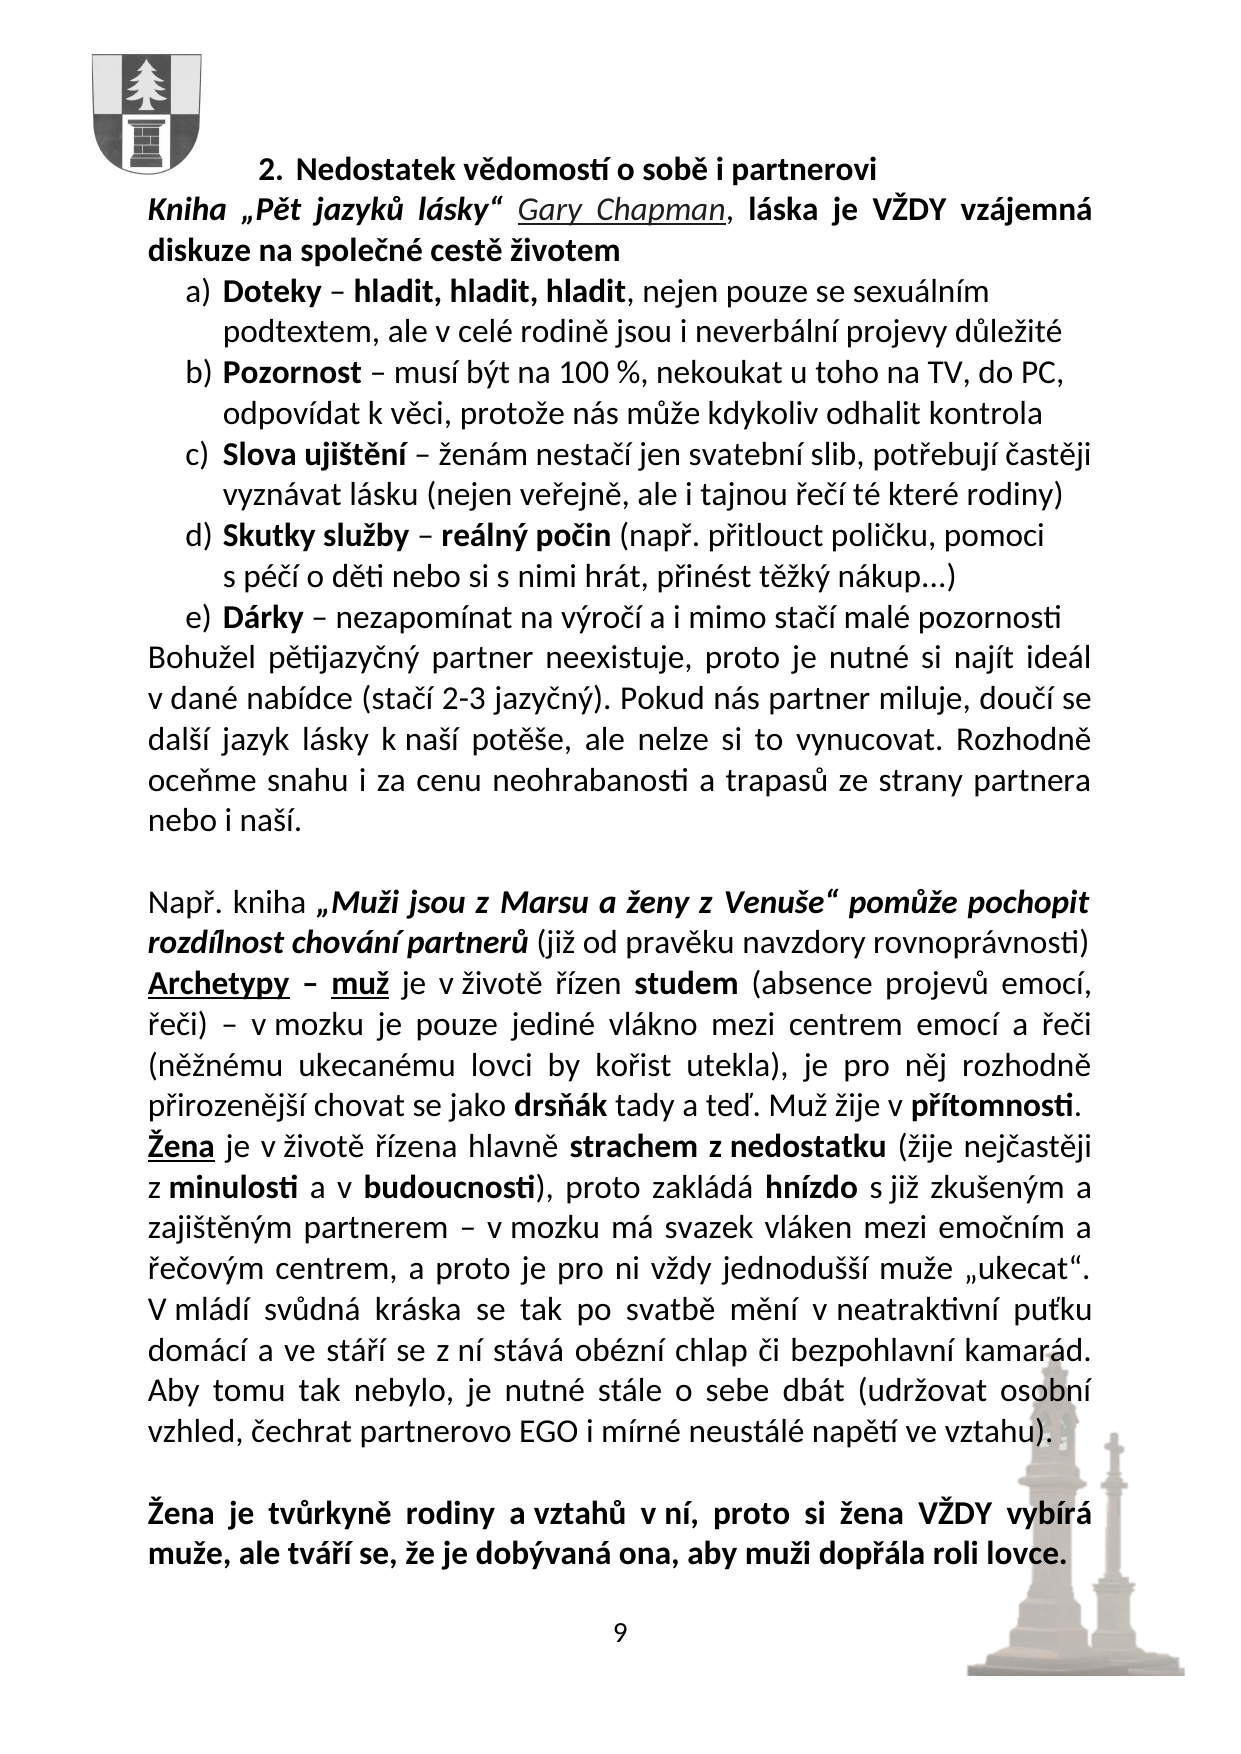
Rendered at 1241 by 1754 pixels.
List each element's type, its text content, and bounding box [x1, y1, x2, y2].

text Archetypy – muž je v životě řízen studem (absence projevů emocí, řeči) – v mozku je pouze jediné vlákno mezi centrem emocí a řeči (něžnému ukecanému lovci by kořist utekla), je pro něj rozhodně přirozenější chovat se jako drsňák tady a teď. Muž žije v přítomnosti. [148, 962, 1093, 1125]
text Žena je v životě řízena hlavně strachem z nedostatku (žije nejčastěji z minulosti a v budoucnosti), proto zakládá hnízdo s již zkušeným a zajištěným partnerem – v mozku má svazek vláken mezi emočním a řečovým centrem, a proto je pro ni vždy jednodušší muže „ukecat“. V mládí svůdná kráska se tak po svatbě mění v neatraktivní puťku domácí a ve stáří se z ní stává obézní chlap či bezpohlavní kamarád. Aby tomu tak nebylo, je nutné stále o sebe dbát (udržovat osobní vzhled, čechrat partnerovo EGO i mírné neustálé napětí ve vztahu). [148, 1125, 1093, 1451]
list Nedostatek vědomostí o sobě i partnerovi [185, 148, 1093, 188]
text Žena je tvůrkyně rodiny a vztahů v ní, proto si žena VŽDY vybírá muže, ale tváří se, že je dobývaná ona, aby muži dopřála roli lovce. [148, 1492, 1093, 1573]
text Bohužel pětijazyčný partner neexistuje, proto je nutné si najít ideál v dané nabídce (stačí 2-3 jazyčný). Pokud nás partner miluje, doučí se další jazyk lásky k naší potěše, ale nelze si to vynucovat. Rozhodně oceňme snahu i za cenu neohrabanosti a trapasů ze strany partnera nebo i naší. [148, 636, 1093, 840]
list Pozornost – musí být na 100 %, nekoukat u toho na TV, do PC, odpovídat k věci, protože nás může kdykoliv odhalit kontrola [185, 351, 1093, 433]
list Doteky – hladit, hladit, hladit, nejen pouze se sexuálním podtextem, ale v celé rodině jsou i neverbální projevy důležité [185, 270, 1093, 351]
text Kniha „Pět jazyků lásky“ Gary Chapman, láska je VŽDY vzájemná diskuze na společné cestě životem [148, 188, 1093, 270]
picture [963, 1335, 1185, 1676]
list Slova ujištění – ženám nestačí jen svatební slib, potřebují častěji vyznávat lásku (nejen veřejně, ale i tajnou řečí té které rodiny) [185, 433, 1093, 514]
list Skutky služby – reálný počin (např. přitlouct poličku, pomoci s péčí o děti nebo si s nimi hrát, přinést těžký nákup...) [185, 514, 1093, 596]
text Např. kniha „Muži jsou z Marsu a ženy z Venuše“ pomůže pochopit rozdílnost chování partnerů (již od pravěku navzdory rovnoprávnosti) [148, 881, 1093, 962]
list Dárky – nezapomínat na výročí a i mimo stačí malé pozornosti [185, 596, 1093, 636]
